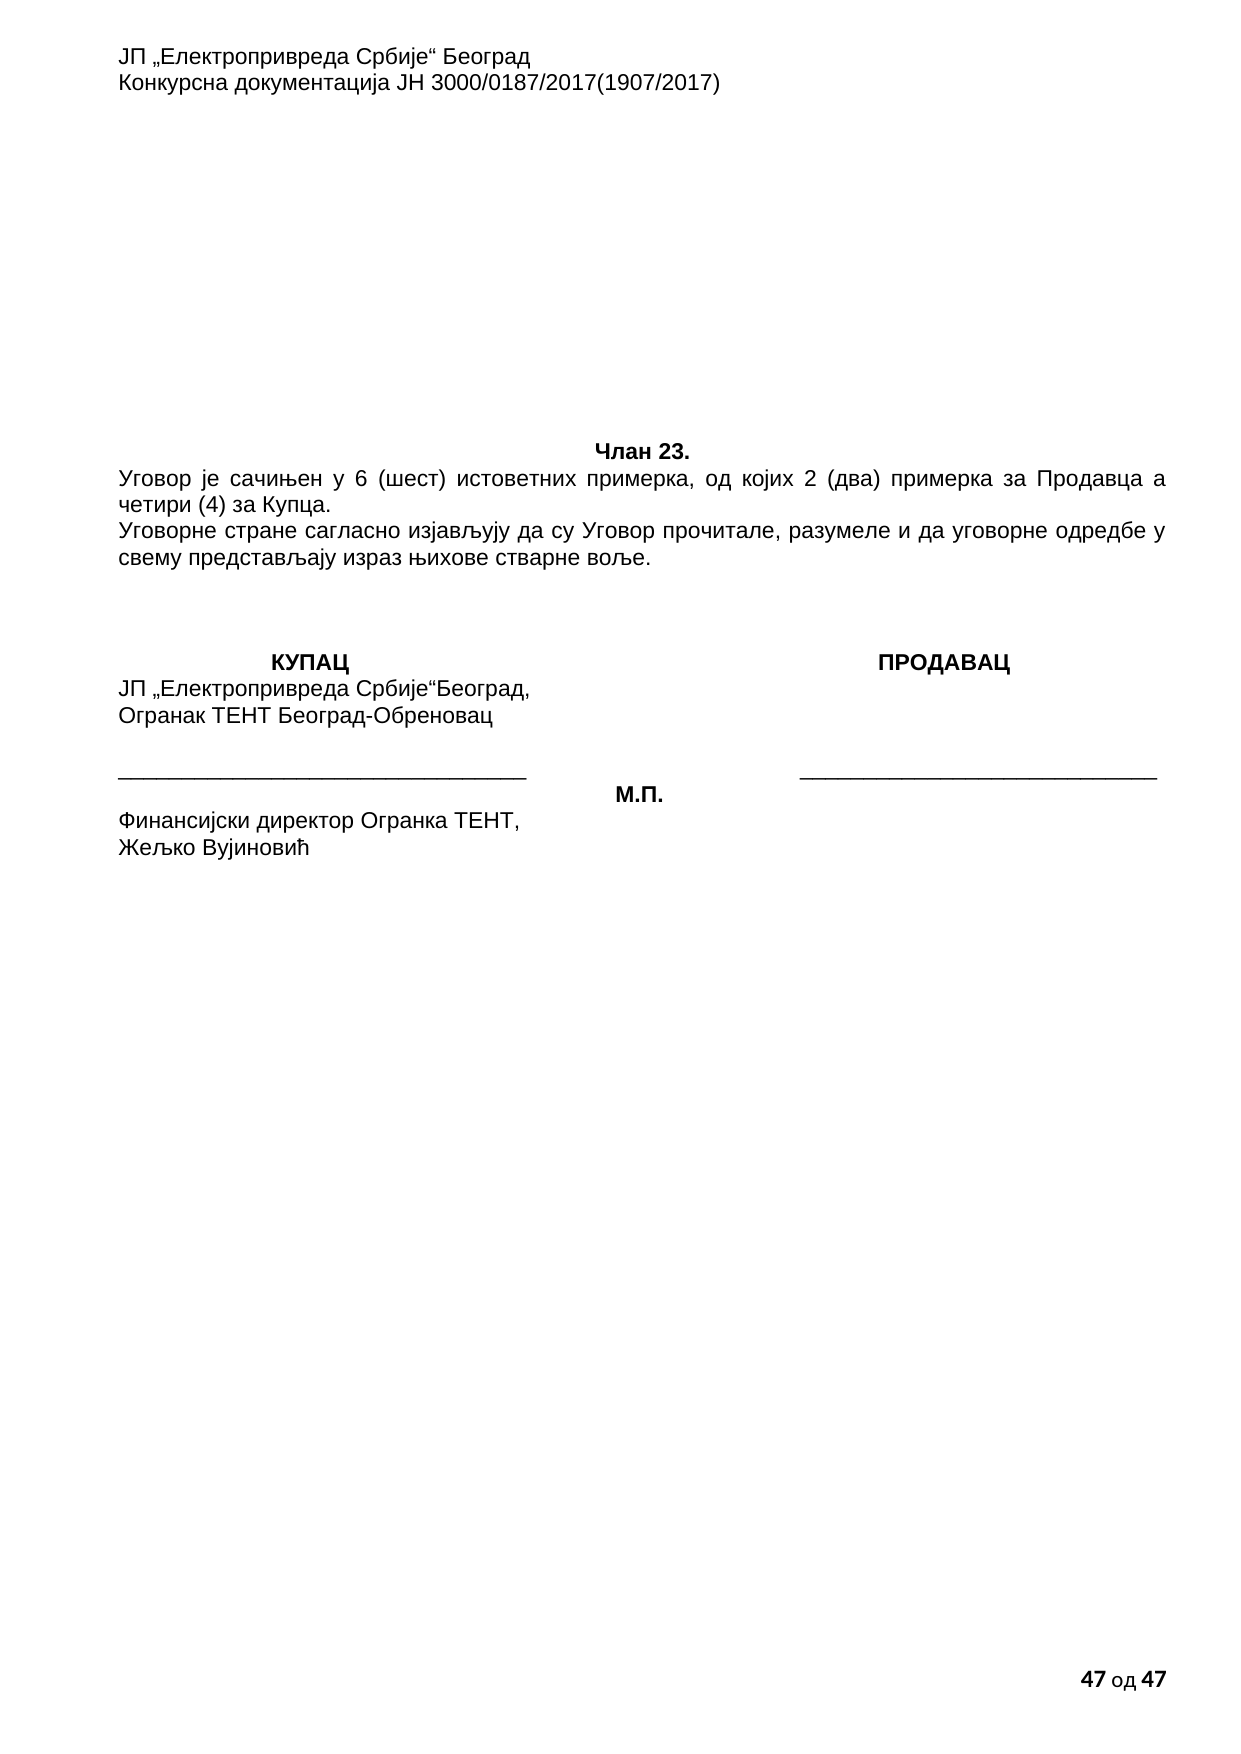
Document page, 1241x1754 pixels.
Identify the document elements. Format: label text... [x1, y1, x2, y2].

text ________________________________ ____________________________ [118, 754, 1166, 781]
text КУПАЦ ПРОДАВАЦ [118, 649, 1166, 675]
text Финансијски директор Огранка ТЕНТ, Жељко Вујиновић [118, 807, 1166, 860]
text Огранак ТЕНТ Београд-Обреновац [118, 702, 1166, 728]
text Члан 23. [118, 438, 1166, 464]
text Уговорне стране сагласно изјављују да су Уговор прочитале, разумеле и да уговорне одредбе у свему представљају израз њихове стварне воље. [118, 517, 1166, 570]
text М.П. [118, 781, 1166, 807]
text Уговор је сачињен у 6 (шест) истоветних примерка, од којих 2 (два) примерка за Продавца а четири (4) за Купца. [118, 464, 1166, 517]
text ЈП „Електропривреда Србије“Београд, [118, 675, 1166, 702]
